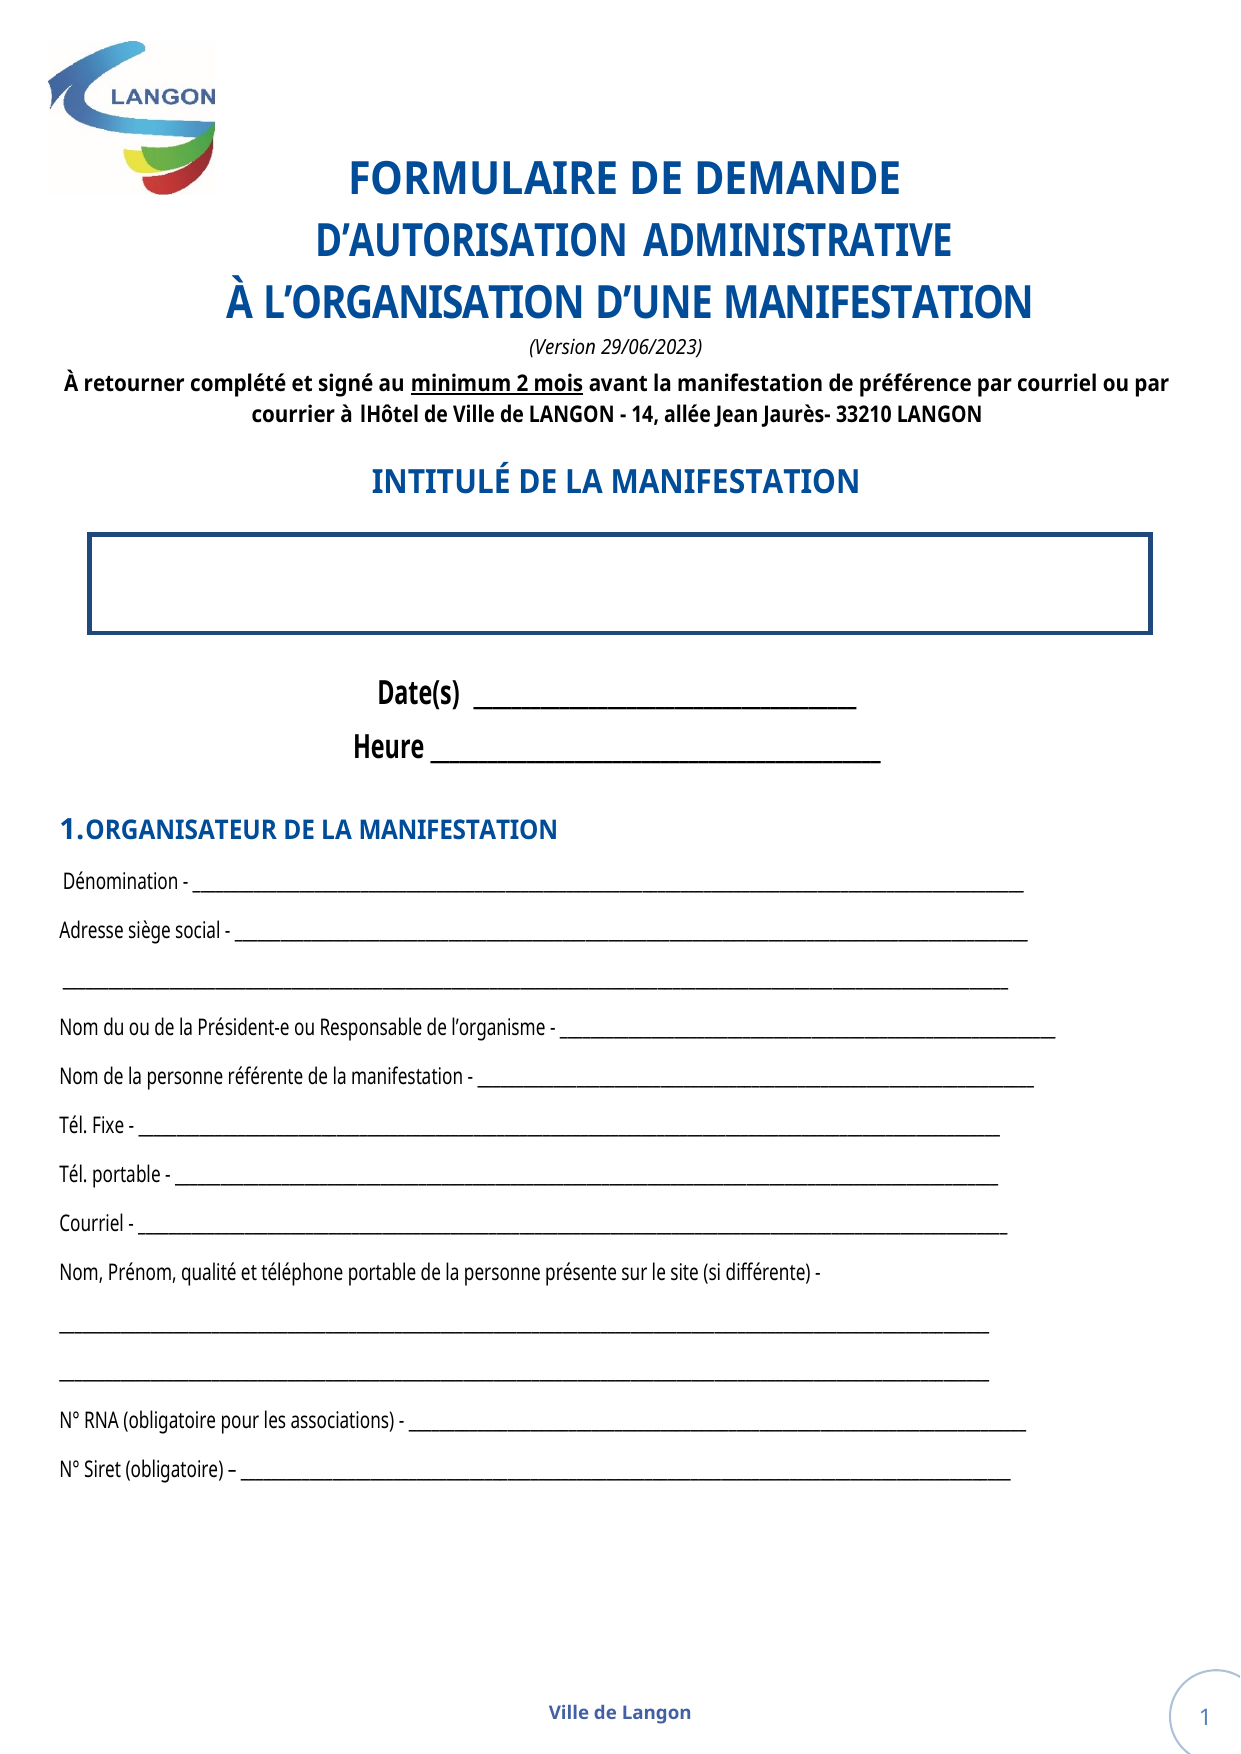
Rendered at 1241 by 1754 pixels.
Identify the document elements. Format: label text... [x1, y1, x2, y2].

title FORMULAIRE DE DEMANDE [48, 42, 1086, 208]
text Dénomination - _____________________________________________________________________________________________________________ [63, 865, 1192, 896]
text Nom du ou de la Président-e ou Responsable de l’organisme - _________________________________________________________________ [59, 1011, 1192, 1042]
title D’AUTORISATION ADMINISTRATIVE [240, 208, 1086, 270]
text __________________________________________________________________________________________________________________________ [59, 1305, 1192, 1337]
text Nom, Prénom, qualité et téléphone portable de la personne présente sur le site (si différente) - [59, 1256, 1192, 1288]
text Tél. Fixe - _________________________________________________________________________________________________________________ [59, 1109, 1192, 1140]
picture [47, 41, 216, 195]
text INTITULÉ DE LA MANIFESTATION [63, 458, 1170, 503]
subtitle Heure _______________________________________________ [48, 723, 1186, 768]
text Tél. portable - ____________________________________________________________________________________________________________ [59, 1158, 1192, 1189]
text ____________________________________________________________________________________________________________________________ [63, 962, 1192, 993]
text Nom de la personne référente de la manifestation - _________________________________________________________________________ [59, 1060, 1192, 1091]
text Adresse siège social - ________________________________________________________________________________________________________ [59, 914, 1192, 945]
subtitle À retourner complété et signé au minimum 2 mois avant la manifestation de préférence par courriel ou par courrier à lHôtel de Ville de LANGON - 14, allée Jean Jaurès- 33210 LANGON [48, 367, 1186, 429]
text N° Siret (obligatoire) – _____________________________________________________________________________________________________ [59, 1453, 1192, 1484]
text N° RNA (obligatoire pour les associations) - _________________________________________________________________________________ [59, 1403, 1192, 1435]
text Date(s) ________________________________________ [48, 669, 1186, 714]
text Courriel - __________________________________________________________________________________________________________________ [59, 1207, 1192, 1238]
subtitle ORGANISATEUR DE LA MANIFESTATION [59, 808, 1192, 848]
subtitle (Version 29/06/2023) [48, 332, 1186, 361]
table_header [92, 537, 1148, 631]
title À L’ORGANISATION D’UNE MANIFESTATION [151, 270, 1192, 332]
text __________________________________________________________________________________________________________________________ [59, 1354, 1192, 1386]
